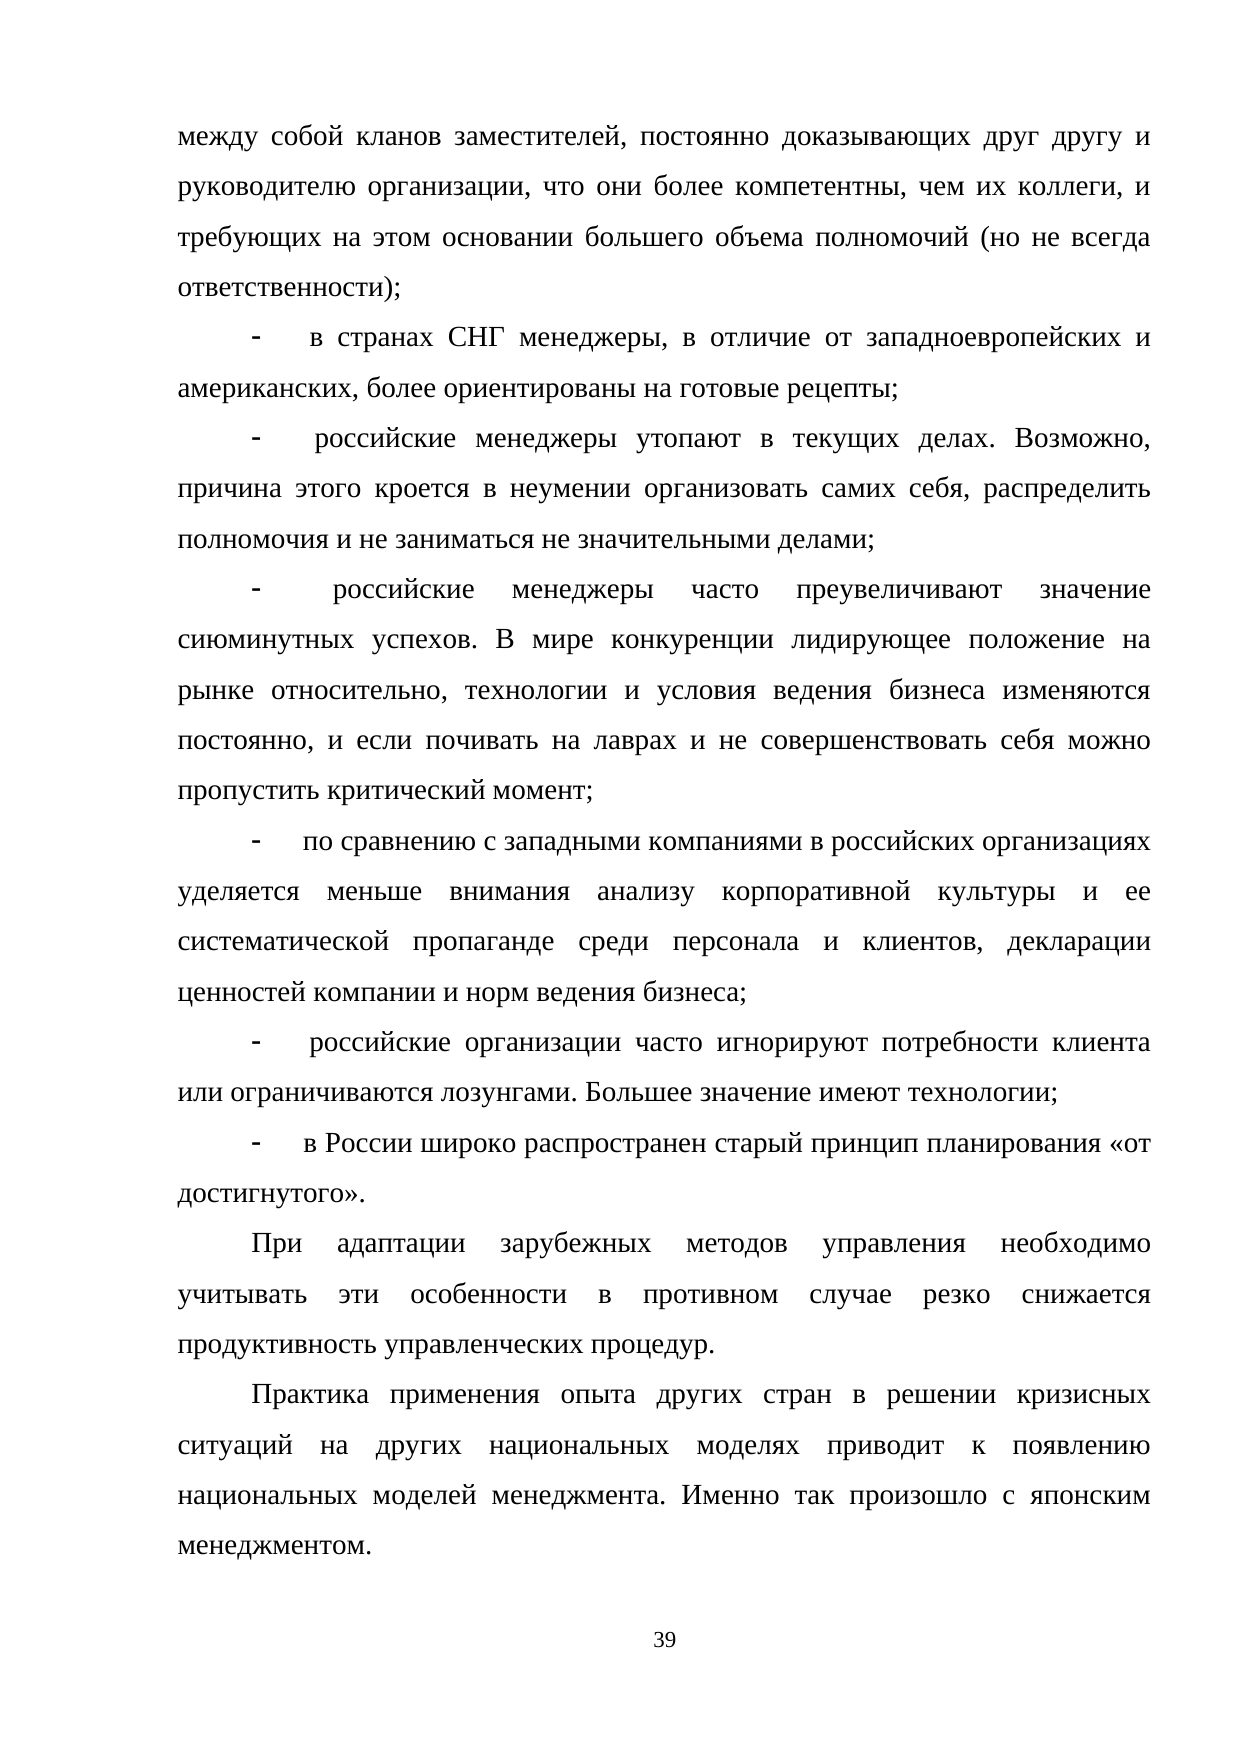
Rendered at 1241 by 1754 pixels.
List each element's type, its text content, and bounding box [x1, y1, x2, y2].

list российские менеджеры часто преувеличивают значение сиюминутных успехов. В мире конкуренции лидирующее положение на рынке относительно, технологии и условия ведения бизнеса изменяются постоянно, и если почивать на лаврах и не совершенствовать себя можно пропустить критический момент; [177, 571, 1152, 806]
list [177, 118, 1152, 303]
list в странах СНГ менеджеры, в отличие от западноевропейских и американских, более ориентированы на готовые рецепты; [177, 319, 1152, 403]
list российские организации часто игнорируют потребности клиента или ограничиваются лозунгами. Большее значение имеют технологии; [177, 1024, 1152, 1108]
list российские менеджеры утопают в текущих делах. Возможно, причина этого кроется в неумении организовать самих себя, распределить полномочия и не заниматься не значительными делами; [177, 420, 1152, 554]
text Практика применения опыта других стран в решении кризисных ситуаций на других национальных моделях приводит к появлению национальных моделей менеджмента. Именно так произошло с японским менеджментом. [177, 1377, 1152, 1561]
text При адаптации зарубежных методов управления необходимо учитывать эти особенности в противном случае резко снижается продуктивность управленческих процедур. [177, 1226, 1152, 1360]
list по сравнению с западными компаниями в российских организациях уделяется меньше внимания анализу корпоративной культуры и ее систематической пропаганде среди персонала и клиентов, декларации ценностей компании и норм ведения бизнеса; [177, 823, 1152, 1007]
list в России широко распространен старый принцип планирования «от достигнутого». [177, 1125, 1152, 1209]
